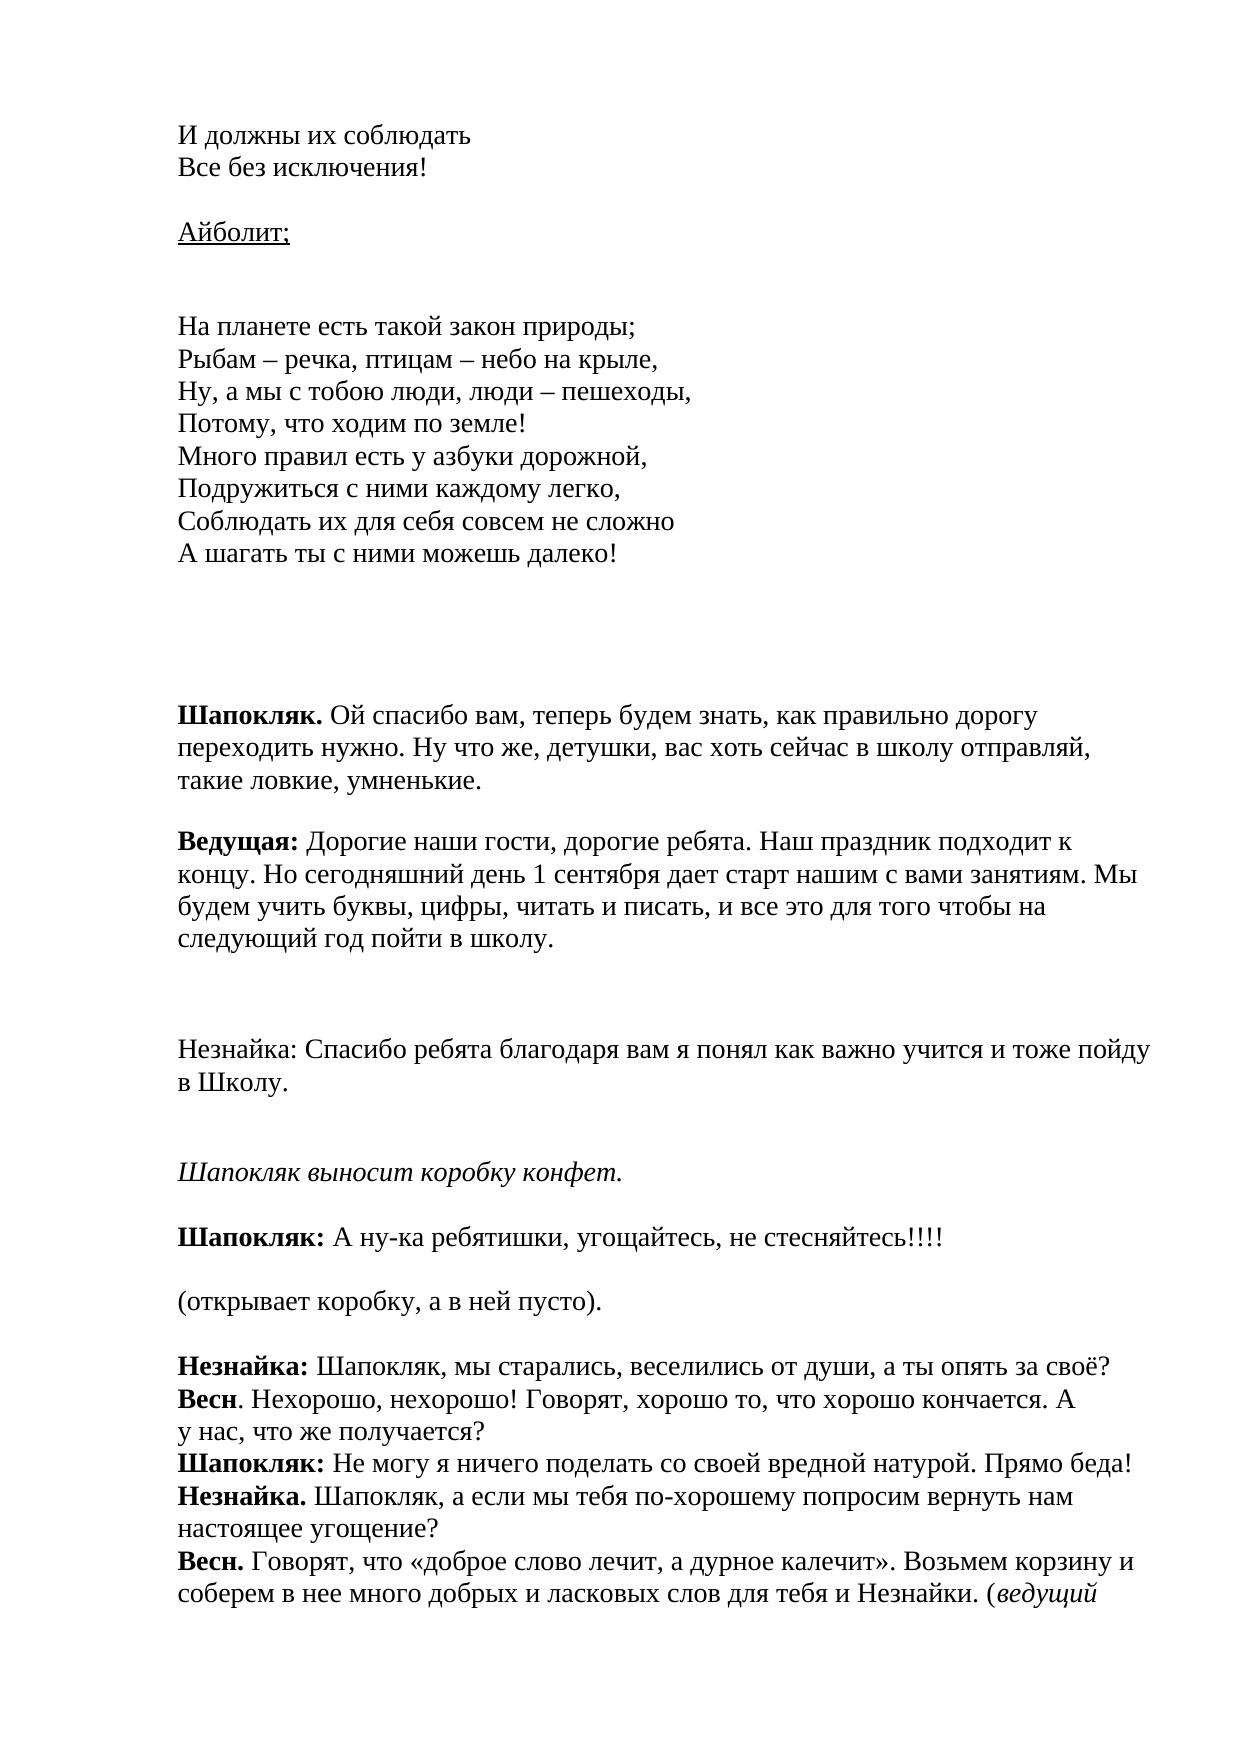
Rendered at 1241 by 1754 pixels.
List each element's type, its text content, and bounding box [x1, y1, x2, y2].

text Ведущая: Дорогие наши гости, дорогие ребята. Наш праздник подходит к концу. Но сегодняшний день 1 сентября дает старт нашим с вами занятиям. Мы будем учить буквы, цифры, читать и писать, и все это для того чтобы на следующий год пойти в школу. [177, 824, 1152, 954]
text На планете есть такой закон природы; Рыбам – речка, птицам – небо на крыле, Ну, а мы с тобою люди, люди – пешеходы, Потому, что ходим по земле! Много правил есть у азбуки дорожной, Подружиться с ними каждому легко, Соблюдать их для себя совсем не сложно А шагать ты с ними можешь далеко! Шапокляк. Ой спасибо вам, теперь будем знать, как правильно дорогу переходить нужно. Ну что же, детушки, вас хоть сейчас в школу отправляй, такие ловкие, умненькие. [177, 277, 1152, 795]
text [177, 118, 1152, 248]
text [177, 1155, 1152, 1608]
text Незнайка: Спасибо ребята благодаря вам я понял как важно учится и тоже пойду в Школу. [177, 1032, 1152, 1126]
